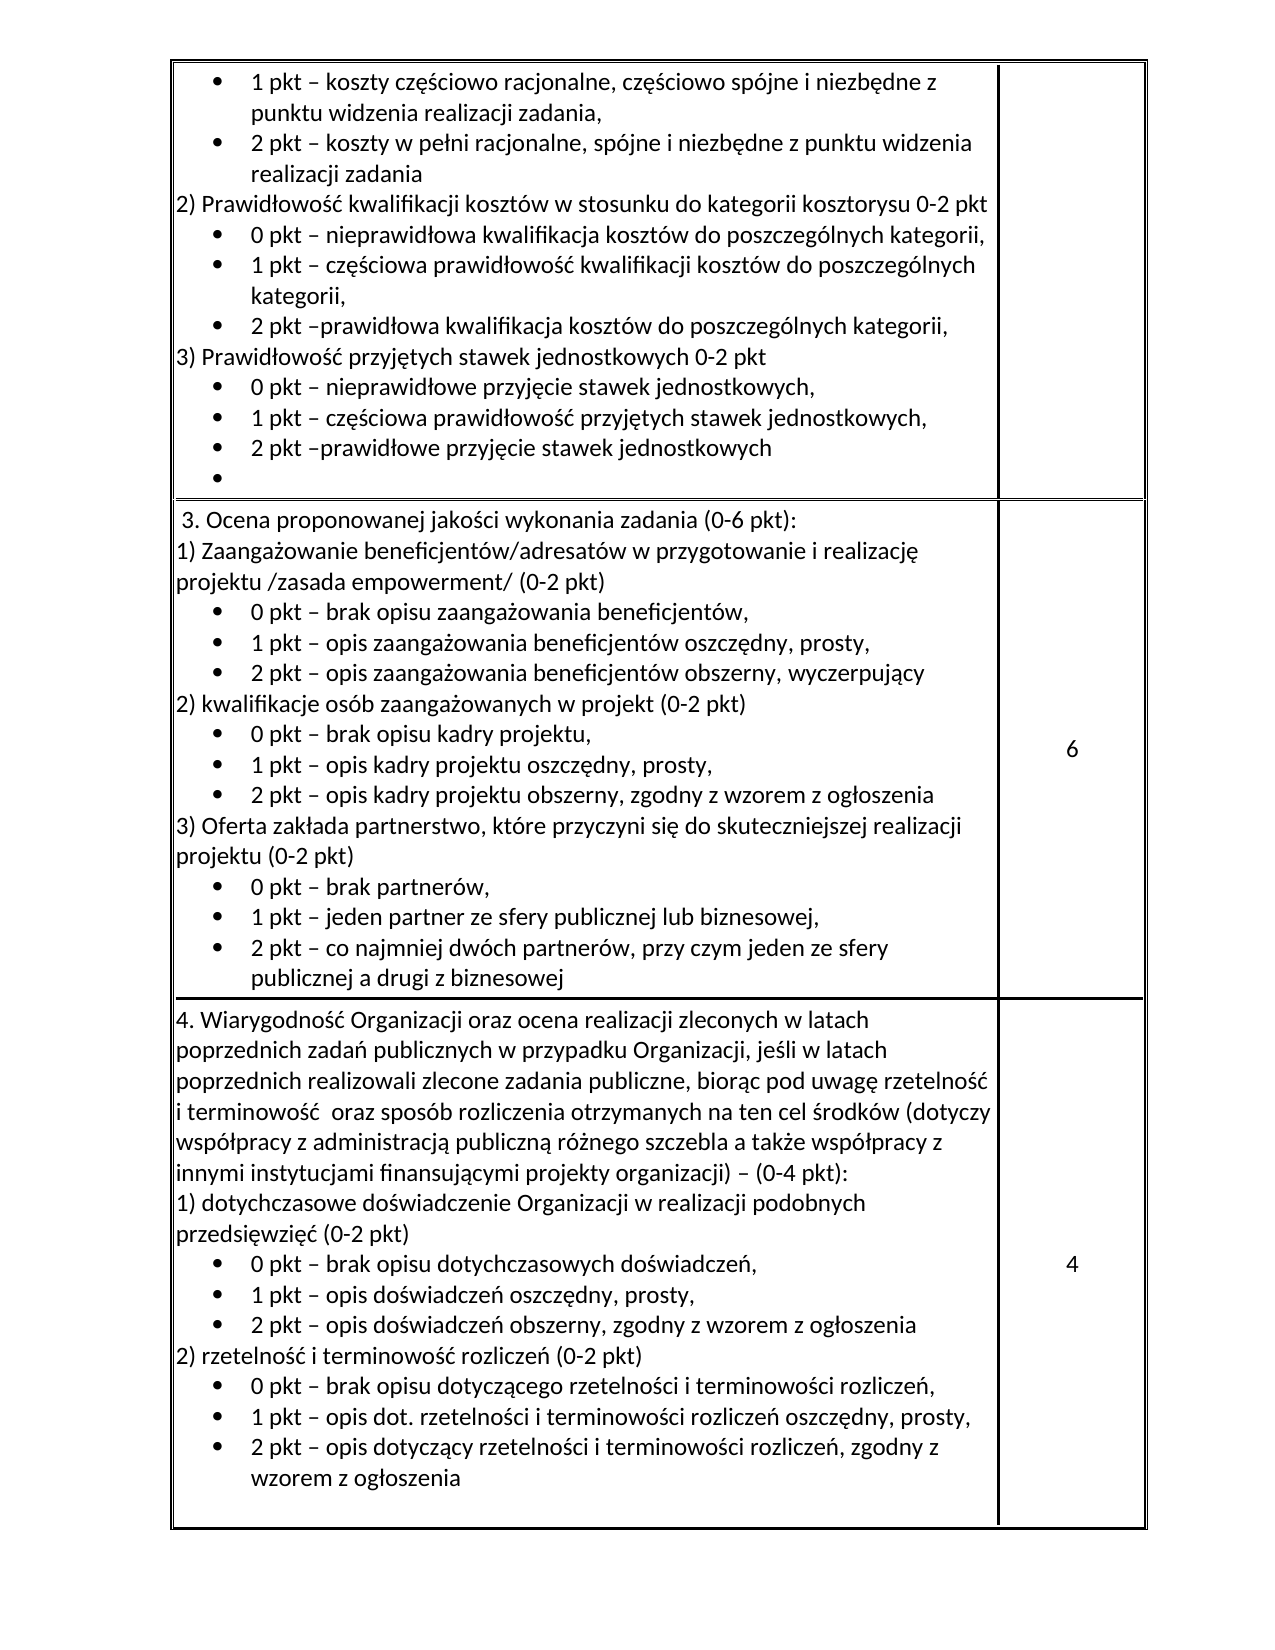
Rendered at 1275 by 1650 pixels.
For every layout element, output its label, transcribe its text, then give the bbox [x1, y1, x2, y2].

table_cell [174, 63, 998, 497]
table_cell 6 [1000, 498, 1145, 997]
table_cell 6 [998, 63, 1144, 497]
table_cell 4 [998, 997, 1144, 1527]
table_cell 3. Ocena proponowanej jakości wykonania zadania (0-6 pkt): 1) Zaangażowanie beneficjentów/adresatów w przygotowanie i realizację projektu /zasada empowerment/ (0-2 pkt) 0 pkt – brak opisu zaangażowania beneficjentów, 1 pkt – opis zaangażowania beneficjentów oszczędny, prosty, 2 pkt – opis zaangażowania beneficjentów obszerny, wyczerpujący 2) kwalifikacje osób zaangażowanych w projekt (0-2 pkt) 0 pkt – brak opisu kadry projektu, 1 pkt – opis kadry projektu oszczędny, prosty, 2 pkt – opis kadry projektu obszerny, zgodny z wzorem z ogłoszenia 3) Oferta zakłada partnerstwo, które przyczyni się do skuteczniejszej realizacji projektu (0-2 pkt) 0 pkt – brak partnerów, 1 pkt – jeden partner ze sfery publicznej lub biznesowej, 2 pkt – co najmniej dwóch partnerów, przy czym jeden ze sfery publicznej a drugi z biznesowej [174, 498, 997, 997]
table_cell 4. Wiarygodność Organizacji oraz ocena realizacji zleconych w latach poprzednich zadań publicznych w przypadku Organizacji, jeśli w latach poprzednich realizowali zlecone zadania publiczne, biorąc pod uwagę rzetelność i terminowość oraz sposób rozliczenia otrzymanych na ten cel środków (dotyczy współpracy z administracją publiczną różnego szczebla a także współpracy z innymi instytucjami finansującymi projekty organizacji) – (0-4 pkt): 1) dotychczasowe doświadczenie Organizacji w realizacji podobnych przedsięwzięć (0-2 pkt) 0 pkt – brak opisu dotychczasowych doświadczeń, 1 pkt – opis doświadczeń oszczędny, prosty, 2 pkt – opis doświadczeń obszerny, zgodny z wzorem z ogłoszenia 2) rzetelność i terminowość rozliczeń (0-2 pkt) 0 pkt – brak opisu dotyczącego rzetelności i terminowości rozliczeń, 1 pkt – opis dot. rzetelności i terminowości rozliczeń oszczędny, prosty, 2 pkt – opis dotyczący rzetelności i terminowości rozliczeń, zgodny z wzorem z ogłoszenia [174, 997, 998, 1527]
